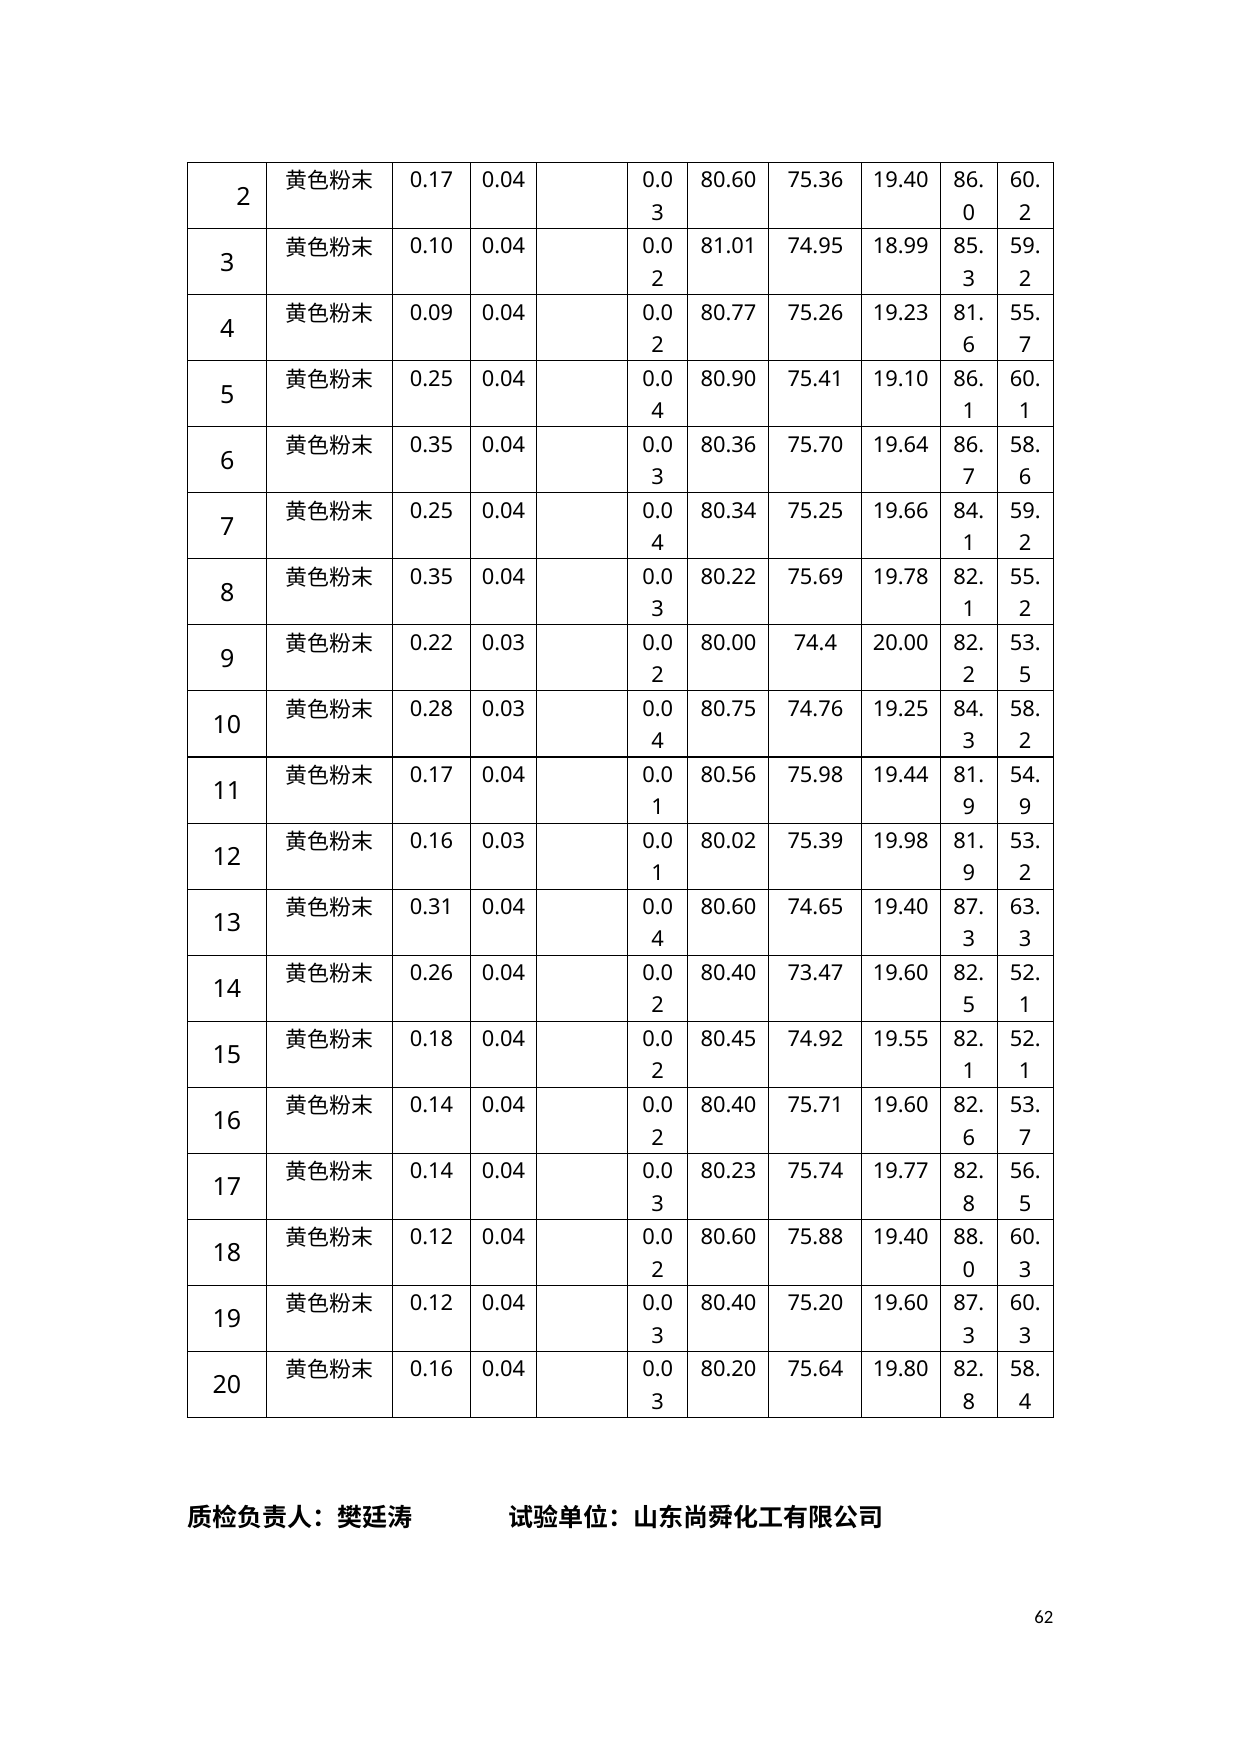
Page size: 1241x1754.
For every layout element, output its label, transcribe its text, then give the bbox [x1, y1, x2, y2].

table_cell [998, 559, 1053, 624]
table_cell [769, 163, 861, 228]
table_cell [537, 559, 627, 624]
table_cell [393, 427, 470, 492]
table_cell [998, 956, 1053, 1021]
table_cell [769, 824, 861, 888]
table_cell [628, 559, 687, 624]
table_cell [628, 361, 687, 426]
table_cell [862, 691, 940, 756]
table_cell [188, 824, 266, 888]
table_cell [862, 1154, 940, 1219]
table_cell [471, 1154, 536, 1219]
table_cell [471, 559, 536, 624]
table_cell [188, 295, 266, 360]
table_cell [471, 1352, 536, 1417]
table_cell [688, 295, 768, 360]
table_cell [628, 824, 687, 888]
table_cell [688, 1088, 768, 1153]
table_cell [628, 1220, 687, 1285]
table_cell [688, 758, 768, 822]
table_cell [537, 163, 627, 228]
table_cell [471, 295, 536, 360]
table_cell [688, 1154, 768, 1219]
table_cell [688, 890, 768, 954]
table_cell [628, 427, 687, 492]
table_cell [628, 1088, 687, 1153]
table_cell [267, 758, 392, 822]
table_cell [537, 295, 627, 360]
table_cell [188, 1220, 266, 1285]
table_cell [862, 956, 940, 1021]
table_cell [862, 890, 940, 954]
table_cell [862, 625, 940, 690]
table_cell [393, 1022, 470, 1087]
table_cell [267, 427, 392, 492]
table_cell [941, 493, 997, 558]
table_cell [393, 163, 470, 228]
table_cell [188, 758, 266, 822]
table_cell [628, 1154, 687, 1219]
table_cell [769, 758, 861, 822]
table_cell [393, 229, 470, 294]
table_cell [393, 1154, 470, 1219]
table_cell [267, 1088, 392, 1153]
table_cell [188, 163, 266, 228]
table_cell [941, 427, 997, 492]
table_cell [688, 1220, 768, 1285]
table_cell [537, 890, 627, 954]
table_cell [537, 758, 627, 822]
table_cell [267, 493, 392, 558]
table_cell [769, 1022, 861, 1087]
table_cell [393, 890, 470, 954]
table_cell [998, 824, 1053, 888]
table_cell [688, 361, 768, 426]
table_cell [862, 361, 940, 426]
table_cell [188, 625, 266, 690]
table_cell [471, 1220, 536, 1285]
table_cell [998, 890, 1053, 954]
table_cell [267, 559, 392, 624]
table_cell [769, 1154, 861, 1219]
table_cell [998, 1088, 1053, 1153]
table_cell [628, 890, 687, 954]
text 质检负责人：樊廷涛 试验单位：山东尚舜化工有限公司 [187, 1483, 1053, 1548]
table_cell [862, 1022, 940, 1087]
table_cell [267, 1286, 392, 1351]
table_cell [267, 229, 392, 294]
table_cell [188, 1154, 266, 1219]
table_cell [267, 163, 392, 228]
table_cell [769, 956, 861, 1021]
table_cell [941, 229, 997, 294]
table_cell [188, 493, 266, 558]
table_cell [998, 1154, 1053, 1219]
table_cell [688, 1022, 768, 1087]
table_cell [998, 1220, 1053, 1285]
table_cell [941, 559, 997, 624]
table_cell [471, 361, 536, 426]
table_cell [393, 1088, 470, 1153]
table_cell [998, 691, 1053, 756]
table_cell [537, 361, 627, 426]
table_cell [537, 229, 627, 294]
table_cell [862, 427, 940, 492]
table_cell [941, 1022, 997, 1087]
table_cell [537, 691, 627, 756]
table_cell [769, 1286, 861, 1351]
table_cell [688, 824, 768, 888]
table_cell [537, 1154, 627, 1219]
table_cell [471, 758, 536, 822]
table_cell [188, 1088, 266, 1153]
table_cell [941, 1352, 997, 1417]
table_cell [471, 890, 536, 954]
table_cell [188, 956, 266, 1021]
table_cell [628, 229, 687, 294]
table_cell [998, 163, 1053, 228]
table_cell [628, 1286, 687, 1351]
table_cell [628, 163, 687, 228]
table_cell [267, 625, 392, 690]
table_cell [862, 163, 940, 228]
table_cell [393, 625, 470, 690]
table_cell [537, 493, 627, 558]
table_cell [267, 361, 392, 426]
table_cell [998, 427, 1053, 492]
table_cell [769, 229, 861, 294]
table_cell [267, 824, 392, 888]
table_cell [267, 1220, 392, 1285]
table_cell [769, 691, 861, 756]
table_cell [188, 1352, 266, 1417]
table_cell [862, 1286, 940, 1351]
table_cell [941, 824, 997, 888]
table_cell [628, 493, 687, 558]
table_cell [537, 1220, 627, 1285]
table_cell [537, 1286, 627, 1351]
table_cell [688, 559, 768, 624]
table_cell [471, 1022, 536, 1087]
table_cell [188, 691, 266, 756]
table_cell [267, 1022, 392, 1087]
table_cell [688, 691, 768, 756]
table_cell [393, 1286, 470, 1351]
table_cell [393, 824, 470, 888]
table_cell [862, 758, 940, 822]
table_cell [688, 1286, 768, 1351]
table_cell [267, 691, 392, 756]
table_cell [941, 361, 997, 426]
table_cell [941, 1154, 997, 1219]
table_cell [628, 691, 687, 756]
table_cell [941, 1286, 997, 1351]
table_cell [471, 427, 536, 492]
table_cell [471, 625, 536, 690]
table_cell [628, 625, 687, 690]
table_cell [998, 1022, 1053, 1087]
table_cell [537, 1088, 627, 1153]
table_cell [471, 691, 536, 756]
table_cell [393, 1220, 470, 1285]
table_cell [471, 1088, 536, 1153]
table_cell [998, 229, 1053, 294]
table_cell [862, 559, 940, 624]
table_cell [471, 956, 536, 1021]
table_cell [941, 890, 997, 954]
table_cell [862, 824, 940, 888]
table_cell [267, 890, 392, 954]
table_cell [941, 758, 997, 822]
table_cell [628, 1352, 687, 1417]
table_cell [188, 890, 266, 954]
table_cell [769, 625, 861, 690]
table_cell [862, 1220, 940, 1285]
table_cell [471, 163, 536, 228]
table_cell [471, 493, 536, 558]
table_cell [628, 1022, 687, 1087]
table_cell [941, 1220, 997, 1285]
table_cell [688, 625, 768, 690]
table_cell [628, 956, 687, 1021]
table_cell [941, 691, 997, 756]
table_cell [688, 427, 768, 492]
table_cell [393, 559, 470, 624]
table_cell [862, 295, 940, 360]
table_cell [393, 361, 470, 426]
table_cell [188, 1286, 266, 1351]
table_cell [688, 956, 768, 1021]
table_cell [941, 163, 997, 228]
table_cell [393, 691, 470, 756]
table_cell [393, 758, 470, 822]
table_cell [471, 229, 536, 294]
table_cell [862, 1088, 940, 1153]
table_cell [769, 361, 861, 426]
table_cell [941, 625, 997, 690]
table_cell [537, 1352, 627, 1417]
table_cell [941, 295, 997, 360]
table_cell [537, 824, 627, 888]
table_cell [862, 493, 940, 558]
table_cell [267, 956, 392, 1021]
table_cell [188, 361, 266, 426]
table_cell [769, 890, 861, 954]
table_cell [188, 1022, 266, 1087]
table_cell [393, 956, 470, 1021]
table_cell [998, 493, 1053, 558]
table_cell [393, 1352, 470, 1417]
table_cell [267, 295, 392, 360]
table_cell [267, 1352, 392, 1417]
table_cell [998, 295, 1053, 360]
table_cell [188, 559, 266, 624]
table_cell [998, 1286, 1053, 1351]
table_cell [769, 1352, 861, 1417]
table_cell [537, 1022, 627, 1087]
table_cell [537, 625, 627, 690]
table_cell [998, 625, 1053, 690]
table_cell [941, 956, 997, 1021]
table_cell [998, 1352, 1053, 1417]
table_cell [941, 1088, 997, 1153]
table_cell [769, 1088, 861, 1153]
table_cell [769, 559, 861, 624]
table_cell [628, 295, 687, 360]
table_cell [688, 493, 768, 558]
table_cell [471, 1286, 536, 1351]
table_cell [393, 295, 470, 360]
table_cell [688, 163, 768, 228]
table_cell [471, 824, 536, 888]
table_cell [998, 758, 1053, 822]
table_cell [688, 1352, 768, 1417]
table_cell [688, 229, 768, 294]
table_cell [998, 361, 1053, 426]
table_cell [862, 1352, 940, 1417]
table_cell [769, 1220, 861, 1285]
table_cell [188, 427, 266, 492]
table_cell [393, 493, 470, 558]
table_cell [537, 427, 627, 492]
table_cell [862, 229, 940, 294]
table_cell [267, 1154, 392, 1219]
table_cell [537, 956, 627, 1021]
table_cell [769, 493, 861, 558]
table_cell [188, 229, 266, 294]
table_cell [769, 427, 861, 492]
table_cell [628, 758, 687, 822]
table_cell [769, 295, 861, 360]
